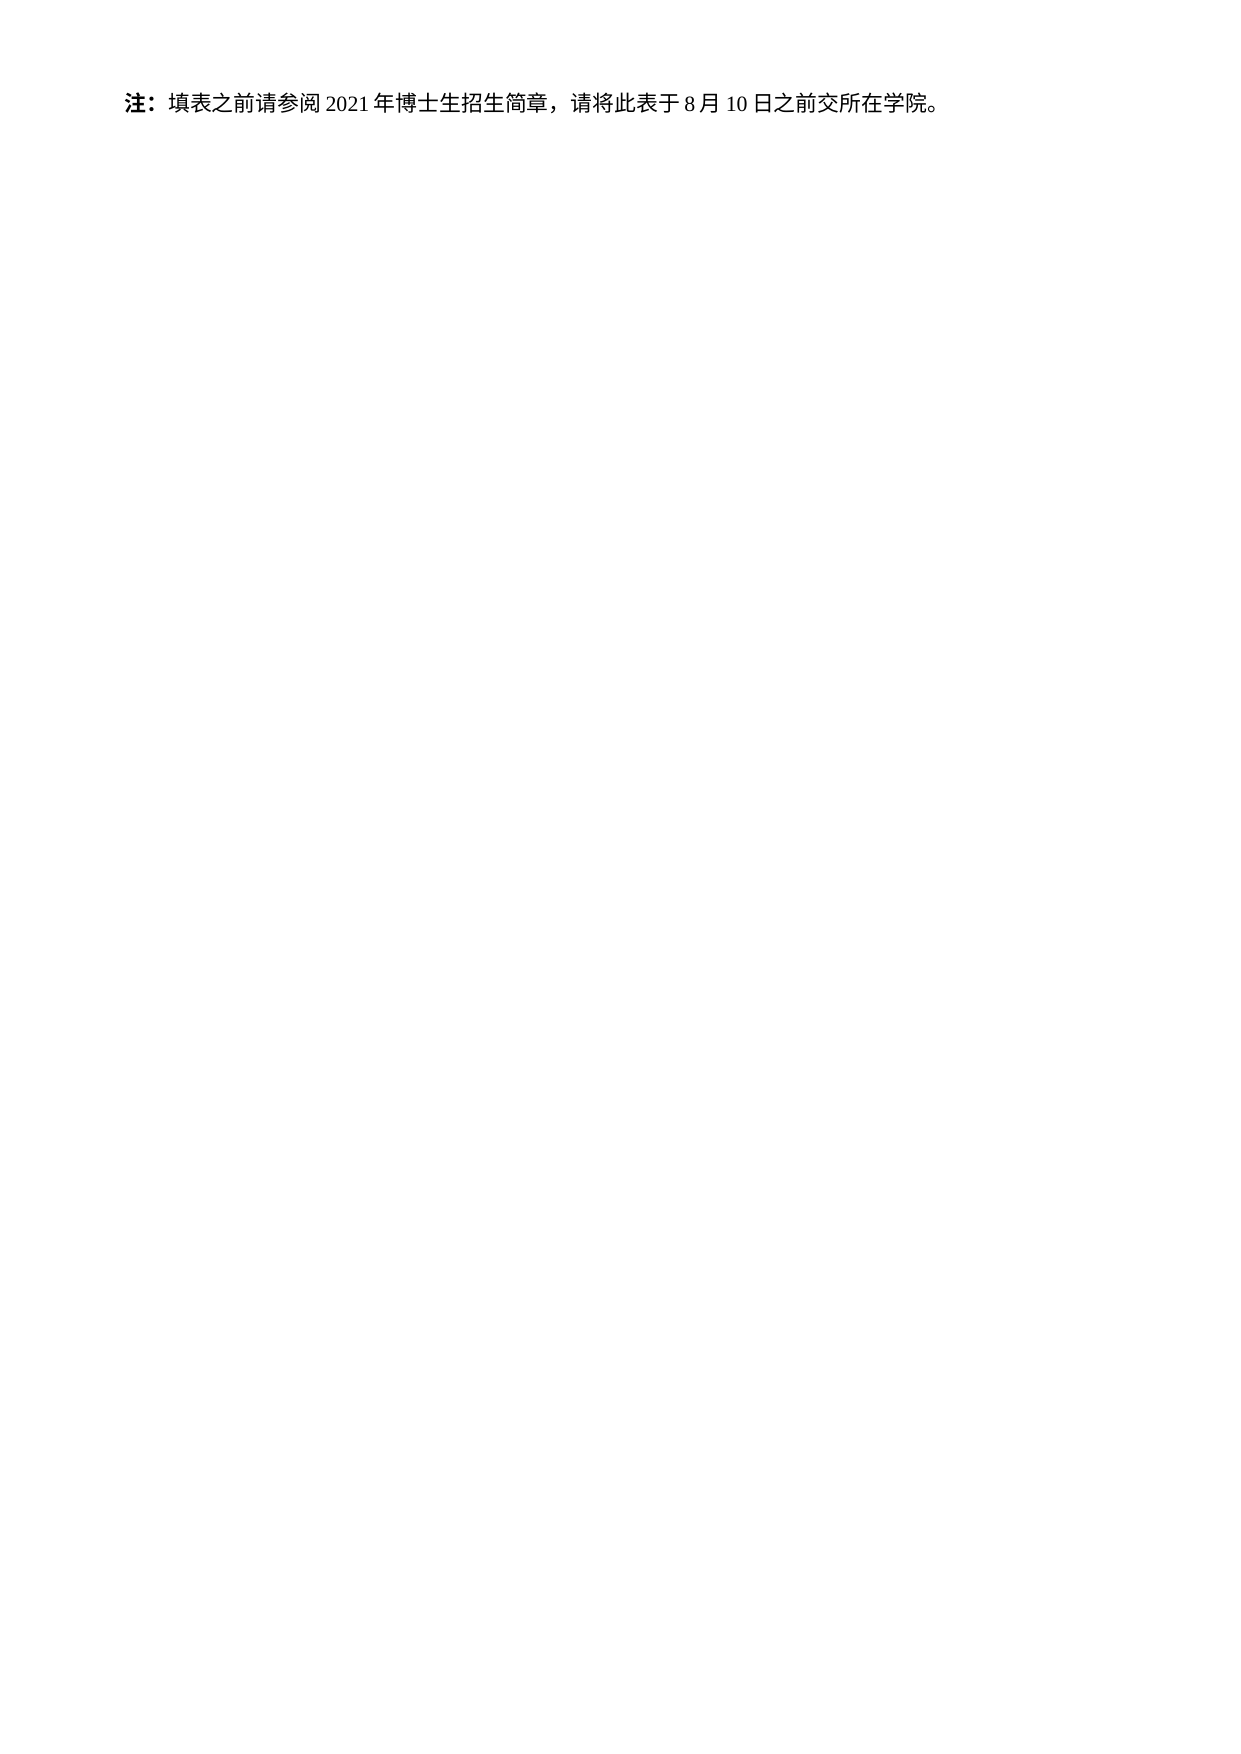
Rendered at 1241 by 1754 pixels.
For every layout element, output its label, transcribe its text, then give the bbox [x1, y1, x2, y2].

text 注：填表之前请参阅2021年博士生招生简章，请将此表于8月10日之前交所在学院。 [124, 85, 1116, 118]
